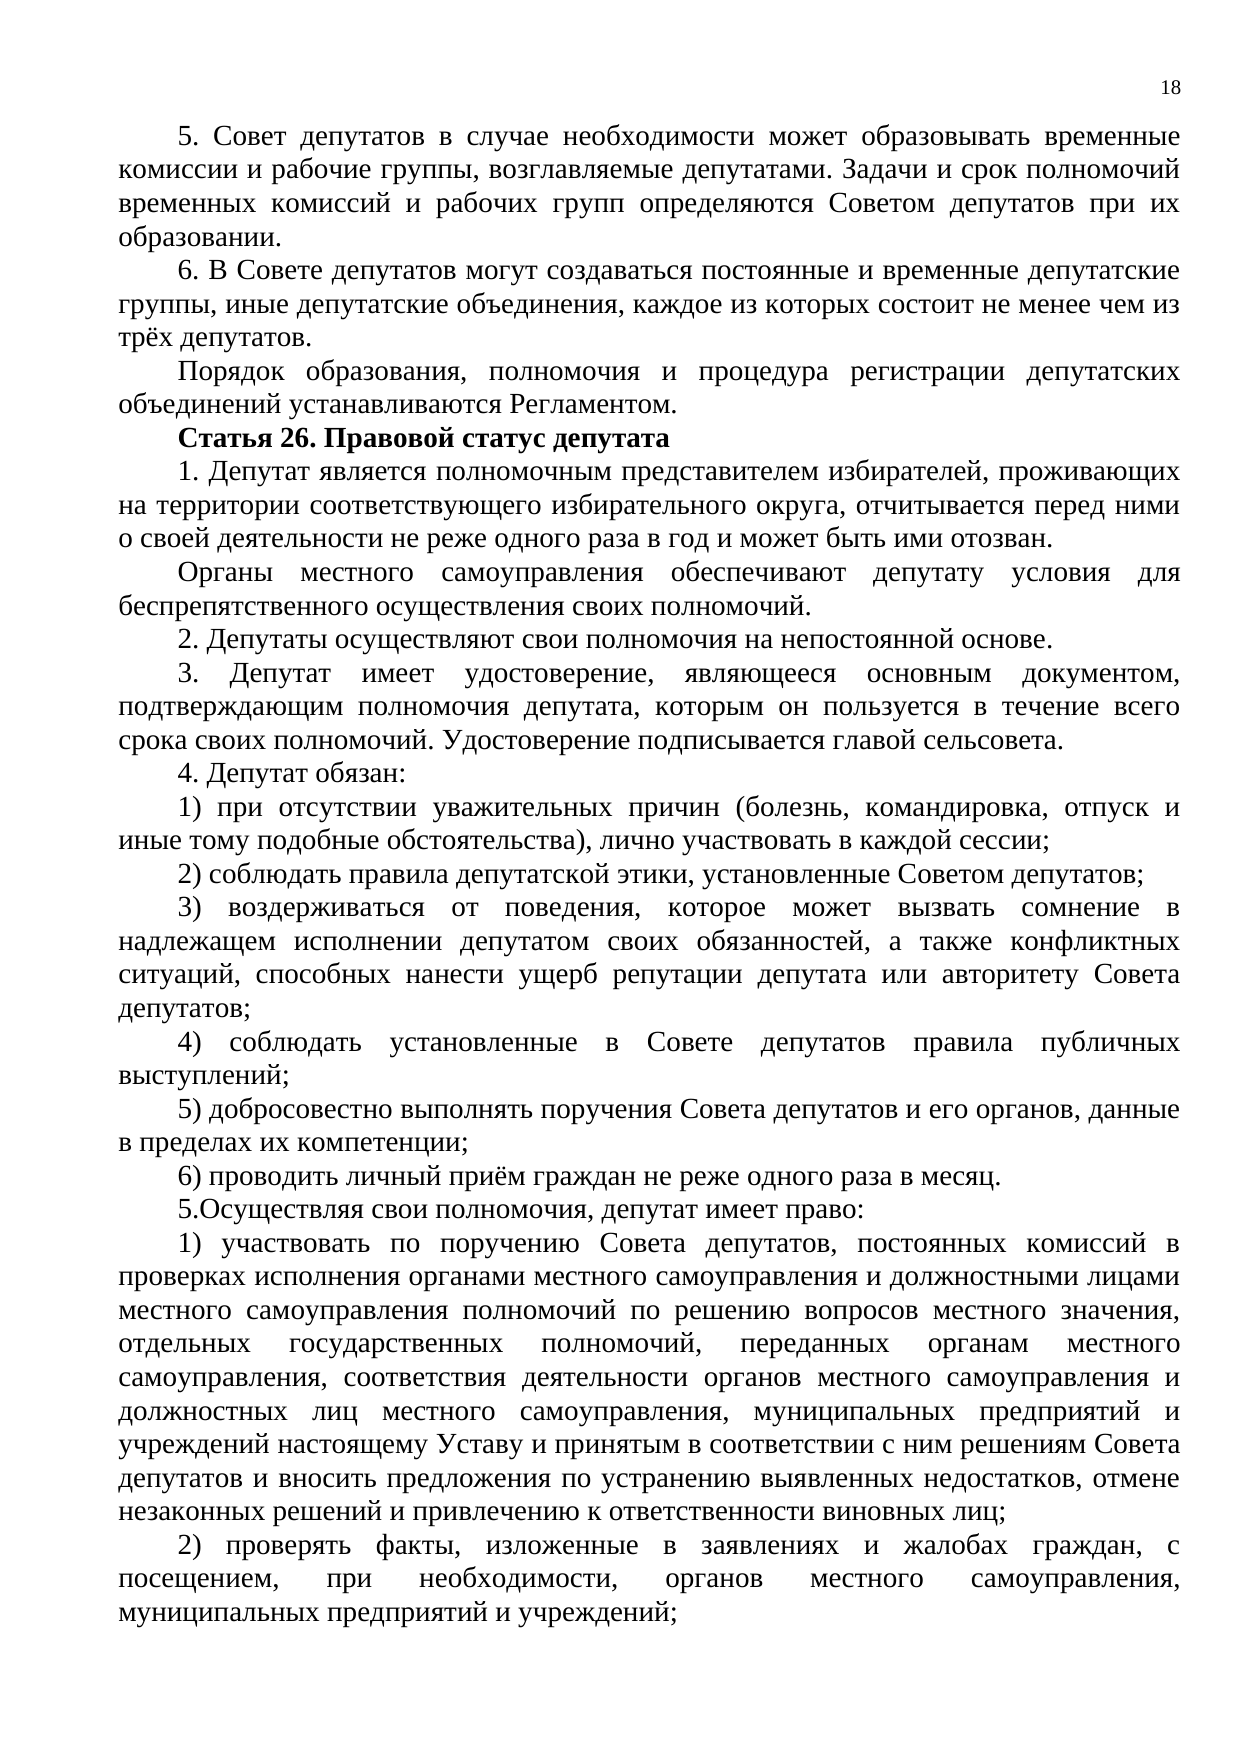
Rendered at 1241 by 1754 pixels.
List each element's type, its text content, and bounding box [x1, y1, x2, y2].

text 5.Осуществляя свои полномочия, депутат имеет право: [118, 1191, 1181, 1225]
text 2) проверять факты, изложенные в заявлениях и жалобах граждан, с посещением, при необходимости, органов местного самоуправления, муниципальных предприятий и учреждений; [118, 1527, 1181, 1627]
text 1) участвовать по поручению Совета депутатов, постоянных комиссий в проверках исполнения органами местного самоуправления и должностными лицами местного самоуправления полномочий по решению вопросов местного значения, отдельных государственных полномочий, переданных органам местного самоуправления, соответствия деятельности органов местного самоуправления и должностных лиц местного самоуправления, муниципальных предприятий и учреждений настоящему Уставу и принятым в соответствии с ним решениям Совета депутатов и вносить предложения по устранению выявленных недостатков, отмене незаконных решений и привлечению к ответственности виновных лиц; [118, 1225, 1181, 1527]
text Порядок образования, полномочия и процедура регистрации депутатских объединений устанавливаются Регламентом. [118, 353, 1181, 420]
text 4. Депутат обязан: [118, 755, 1181, 789]
text 5) добросовестно выполнять поручения Совета депутатов и его органов, данные в пределах их компетенции; [118, 1091, 1181, 1158]
text 6) проводить личный приём граждан не реже одного раза в месяц. [118, 1158, 1181, 1191]
subtitle Статья 26. Правовой статус депутата [118, 420, 1181, 453]
text 3. Депутат имеет удостоверение, являющееся основным документом, подтверждающим полномочия депутата, которым он пользуется в течение всего срока своих полномочий. Удостоверение подписывается главой сельсовета. [118, 655, 1181, 755]
text 2. Депутаты осуществляют свои полномочия на непостоянной основе. [118, 621, 1181, 655]
text Органы местного самоуправления обеспечивают депутату условия для беспрепятственного осуществления своих полномочий. [118, 554, 1181, 621]
text 1) при отсутствии уважительных причин (болезнь, командировка, отпуск и иные тому подобные обстоятельства), лично участвовать в каждой сессии; [118, 789, 1181, 856]
text 1. Депутат является полномочным представителем избирателей, проживающих на территории соответствующего избирательного округа, отчитывается перед ними о своей деятельности не реже одного раза в год и может быть ими отозван. [118, 453, 1181, 554]
text 6. В Совете депутатов могут создаваться постоянные и временные депутатские группы, иные депутатские объединения, каждое из которых состоит не менее чем из трёх депутатов. [118, 252, 1181, 353]
text 4) соблюдать установленные в Совете депутатов правила публичных выступлений; [118, 1024, 1181, 1091]
text 2) соблюдать правила депутатской этики, установленные Советом депутатов; [118, 856, 1181, 889]
text 5. Совет депутатов в случае необходимости может образовывать временные комиссии и рабочие группы, возглавляемые депутатами. Задачи и срок полномочий временных комиссий и рабочих групп определяются Советом депутатов при их образовании. [118, 118, 1181, 252]
text 3) воздерживаться от поведения, которое может вызвать сомнение в надлежащем исполнении депутатом своих обязанностей, а также конфликтных ситуаций, способных нанести ущерб репутации депутата или авторитету Совета депутатов; [118, 889, 1181, 1024]
